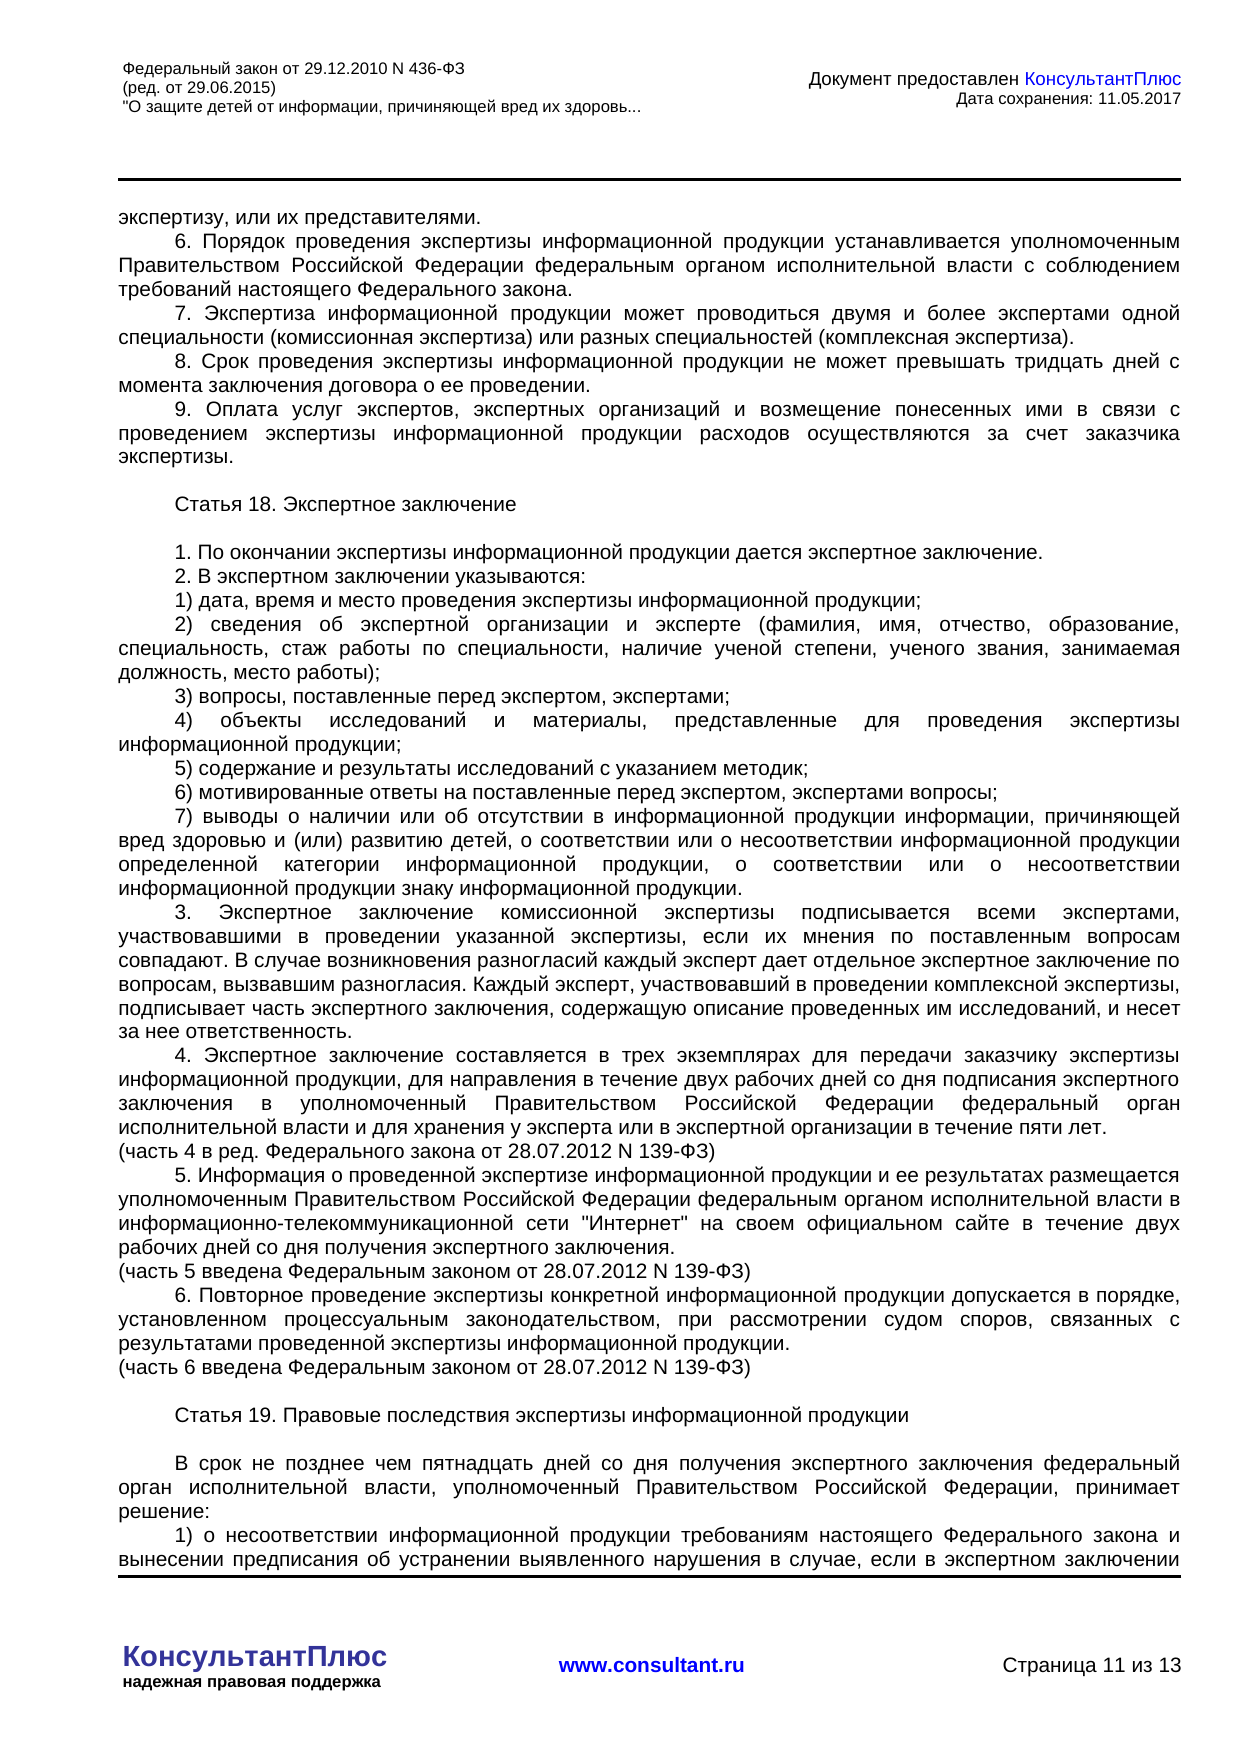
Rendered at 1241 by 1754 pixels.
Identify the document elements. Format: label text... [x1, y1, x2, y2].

text Статья 19. Правовые последствия экспертизы информационной продукции [118, 1403, 1181, 1427]
text 8. Срок проведения экспертизы информационной продукции не может превышать тридцать дней с момента заключения договора о ее проведении. [118, 348, 1181, 396]
text 7) выводы о наличии или об отсутствии в информационной продукции информации, причиняющей вред здоровью и (или) развитию детей, о соответствии или о несоответствии информационной продукции определенной категории информационной продукции, о соответствии или о несоответствии информационной продукции знаку информационной продукции. [118, 804, 1181, 899]
text 5. Информация о проведенной экспертизе информационной продукции и ее результатах размещается уполномоченным Правительством Российской Федерации федеральным органом исполнительной власти в информационно-телекоммуникационной сети "Интернет" на своем официальном сайте в течение двух рабочих дней со дня получения экспертного заключения. [118, 1163, 1181, 1259]
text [118, 205, 1181, 229]
text 3. Экспертное заключение комиссионной экспертизы подписывается всеми экспертами, участвовавшими в проведении указанной экспертизы, если их мнения по поставленным вопросам совпадают. В случае возникновения разногласий каждый эксперт дает отдельное экспертное заключение по вопросам, вызвавшим разногласия. Каждый эксперт, участвовавший в проведении комплексной экспертизы, подписывает часть экспертного заключения, содержащую описание проведенных им исследований, и несет за нее ответственность. [118, 899, 1181, 1043]
text 1. По окончании экспертизы информационной продукции дается экспертное заключение. [118, 540, 1181, 564]
text В срок не позднее чем пятнадцать дней со дня получения экспертного заключения федеральный орган исполнительной власти, уполномоченный Правительством Российской Федерации, принимает решение: [118, 1451, 1181, 1522]
text (часть 5 введена Федеральным законом от 28.07.2012 N 139-ФЗ) [118, 1259, 1181, 1283]
text (часть 6 введена Федеральным законом от 28.07.2012 N 139-ФЗ) [118, 1355, 1181, 1379]
text 6) мотивированные ответы на поставленные перед экспертом, экспертами вопросы; [118, 780, 1181, 804]
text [118, 1522, 1181, 1570]
text 6. Повторное проведение экспертизы конкретной информационной продукции допускается в порядке, установленном процессуальным законодательством, при рассмотрении судом споров, связанных с результатами проведенной экспертизы информационной продукции. [118, 1283, 1181, 1355]
text 2) сведения об экспертной организации и эксперте (фамилия, имя, отчество, образование, специальность, стаж работы по специальности, наличие ученой степени, ученого звания, занимаемая должность, место работы); [118, 612, 1181, 684]
text 2. В экспертном заключении указываются: [118, 564, 1181, 588]
text 4. Экспертное заключение составляется в трех экземплярах для передачи заказчику экспертизы информационной продукции, для направления в течение двух рабочих дней со дня подписания экспертного заключения в уполномоченный Правительством Российской Федерации федеральный орган исполнительной власти и для хранения у эксперта или в экспертной организации в течение пяти лет. [118, 1043, 1181, 1139]
text 4) объекты исследований и материалы, представленные для проведения экспертизы информационной продукции; [118, 708, 1181, 756]
text 6. Порядок проведения экспертизы информационной продукции устанавливается уполномоченным Правительством Российской Федерации федеральным органом исполнительной власти с соблюдением требований настоящего Федерального закона. [118, 229, 1181, 301]
text (часть 4 в ред. Федерального закона от 28.07.2012 N 139-ФЗ) [118, 1139, 1181, 1163]
text Статья 18. Экспертное заключение [118, 492, 1181, 516]
text 5) содержание и результаты исследований с указанием методик; [118, 756, 1181, 780]
text 3) вопросы, поставленные перед экспертом, экспертами; [118, 684, 1181, 708]
text 1) дата, время и место проведения экспертизы информационной продукции; [118, 588, 1181, 612]
text 9. Оплата услуг экспертов, экспертных организаций и возмещение понесенных ими в связи с проведением экспертизы информационной продукции расходов осуществляются за счет заказчика экспертизы. [118, 396, 1181, 468]
text 7. Экспертиза информационной продукции может проводиться двумя и более экспертами одной специальности (комиссионная экспертиза) или разных специальностей (комплексная экспертиза). [118, 301, 1181, 348]
